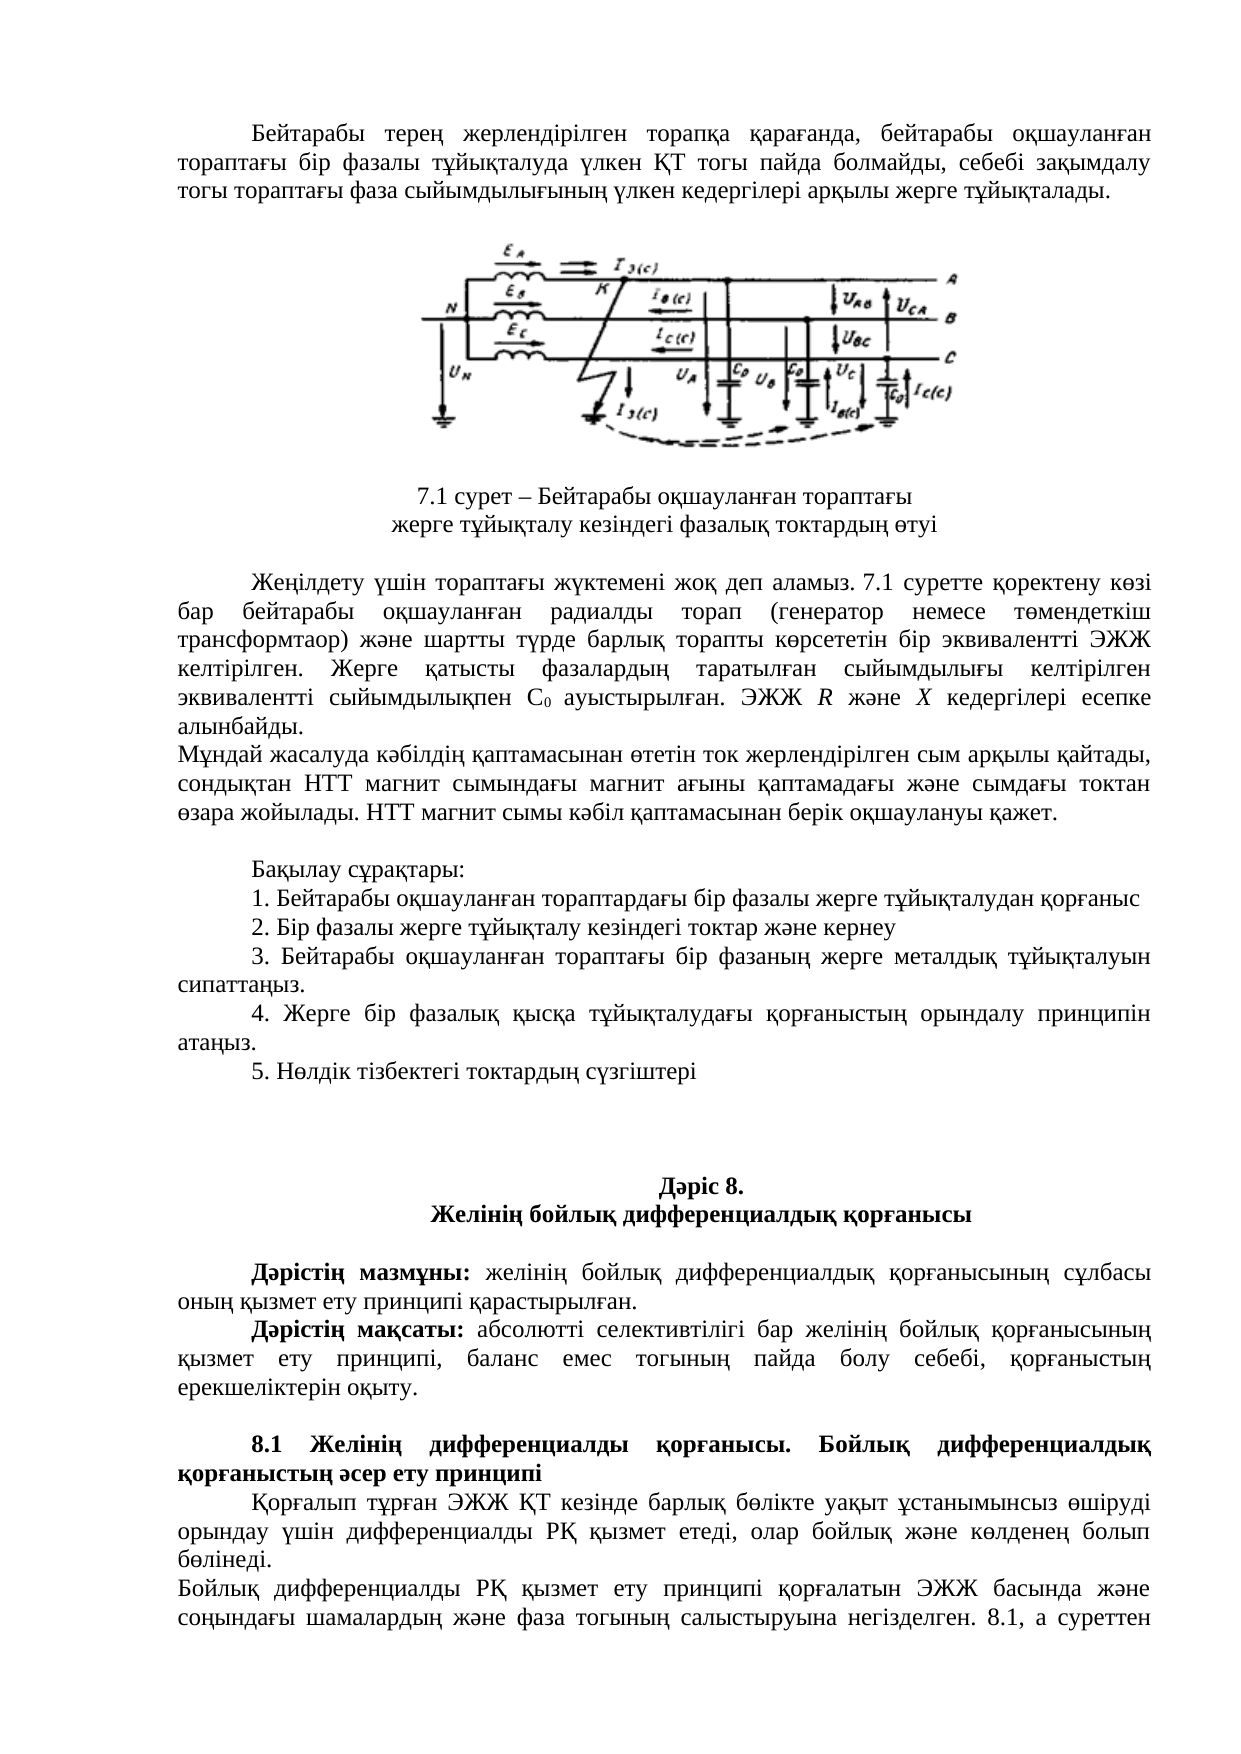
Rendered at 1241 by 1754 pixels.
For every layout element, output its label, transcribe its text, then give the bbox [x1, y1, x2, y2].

text 1. Бейтарабы оқшауланған тораптардағы бір фазалы жерге тұйықталудан қорғаныс [177, 883, 1152, 912]
text Дәріс 8. [177, 1171, 1152, 1199]
text 8.1 Желінің дифференциалды қорғанысы. Бойлық дифференциалдық қорғаныстың әсер ету принципі [177, 1429, 1152, 1487]
text Мұндай жасалуда кәбілдің қаптамасынан өтетін ток жерлендірілген сым арқылы қайтады, сондықтан НТТ магнит сымындағы магнит ағыны қаптамадағы және сымдағы токтан өзара жойылады. НТТ магнит сымы кәбіл қаптамасынан берік оқшаулануы қажет. [177, 739, 1152, 826]
text 2. Бір фазалы жерге тұйықталу кезіндегі токтар және кернеу [177, 912, 1152, 941]
text Бақылау сұрақтары: [177, 854, 1152, 883]
text Дәрістің мақсаты: абсолютті селективтілігі бар желінің бойлық қорғанысының қызмет ету принципі, баланс емес тогының пайда болу себебі, қорғаныстың ерекшеліктерін оқыту. [177, 1314, 1152, 1401]
text жерге тұйықталу кезіндегі фазалық токтардың өтуі [177, 509, 1152, 538]
text Желінің бойлық дифференциалдық қорғанысы [177, 1199, 1152, 1228]
text 7.1 сурет – Бейтарабы оқшауланған тораптағы [177, 481, 1152, 509]
text 4. Жерге бір фазалық қысқа тұйықталудағы қорғаныстың орындалу принципін атаңыз. [177, 998, 1152, 1056]
text 3. Бейтарабы оқшауланған тораптағы бір фазаның жерге металдық тұйықталуын сипаттаңыз. [177, 941, 1152, 998]
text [177, 1573, 1152, 1631]
text Қорғалып тұрған ЭЖЖ ҚТ кезінде барлық бөлікте уақыт ұстанымынсыз өшіруді орындау үшін дифференциалды РҚ қызмет етеді, олар бойлық және көлденең болып бөлінеді. [177, 1487, 1152, 1573]
picture [251, 233, 1115, 452]
text Дәрістің мазмұны: желінің бойлық дифференциалдық қорғанысының сұлбасы оның қызмет ету принципі қарастырылған. [177, 1257, 1152, 1314]
text Бейтарабы терең жерлендірілген торапқа қарағанда, бейтарабы оқшауланған тораптағы бір фазалы тұйықталуда үлкен ҚТ тогы пайда болмайды, себебі зақымдалу тогы тораптағы фаза сыйымдылығының үлкен кедергілері арқылы жерге тұйықталады. [177, 118, 1152, 204]
text Жеңілдету үшін тораптағы жүктемені жоқ деп аламыз. 7.1 суретте қоректену көзі бар бейтарабы оқшауланған радиалды торап (генератор немесе төмендеткіш трансформтаор) және шартты түрде барлық торапты көрсететін бір эквивалентті ЭЖЖ келтірілген. Жерге қатысты фазалардың таратылған сыйымдылығы келтірілген эквивалентті сыйымдылықпен С0 ауыстырылған. ЭЖЖ R және X кедергілері есепке алынбайды. [177, 567, 1152, 739]
text 5. Нөлдік тізбектегі токтардың сүзгіштері [177, 1056, 1152, 1084]
